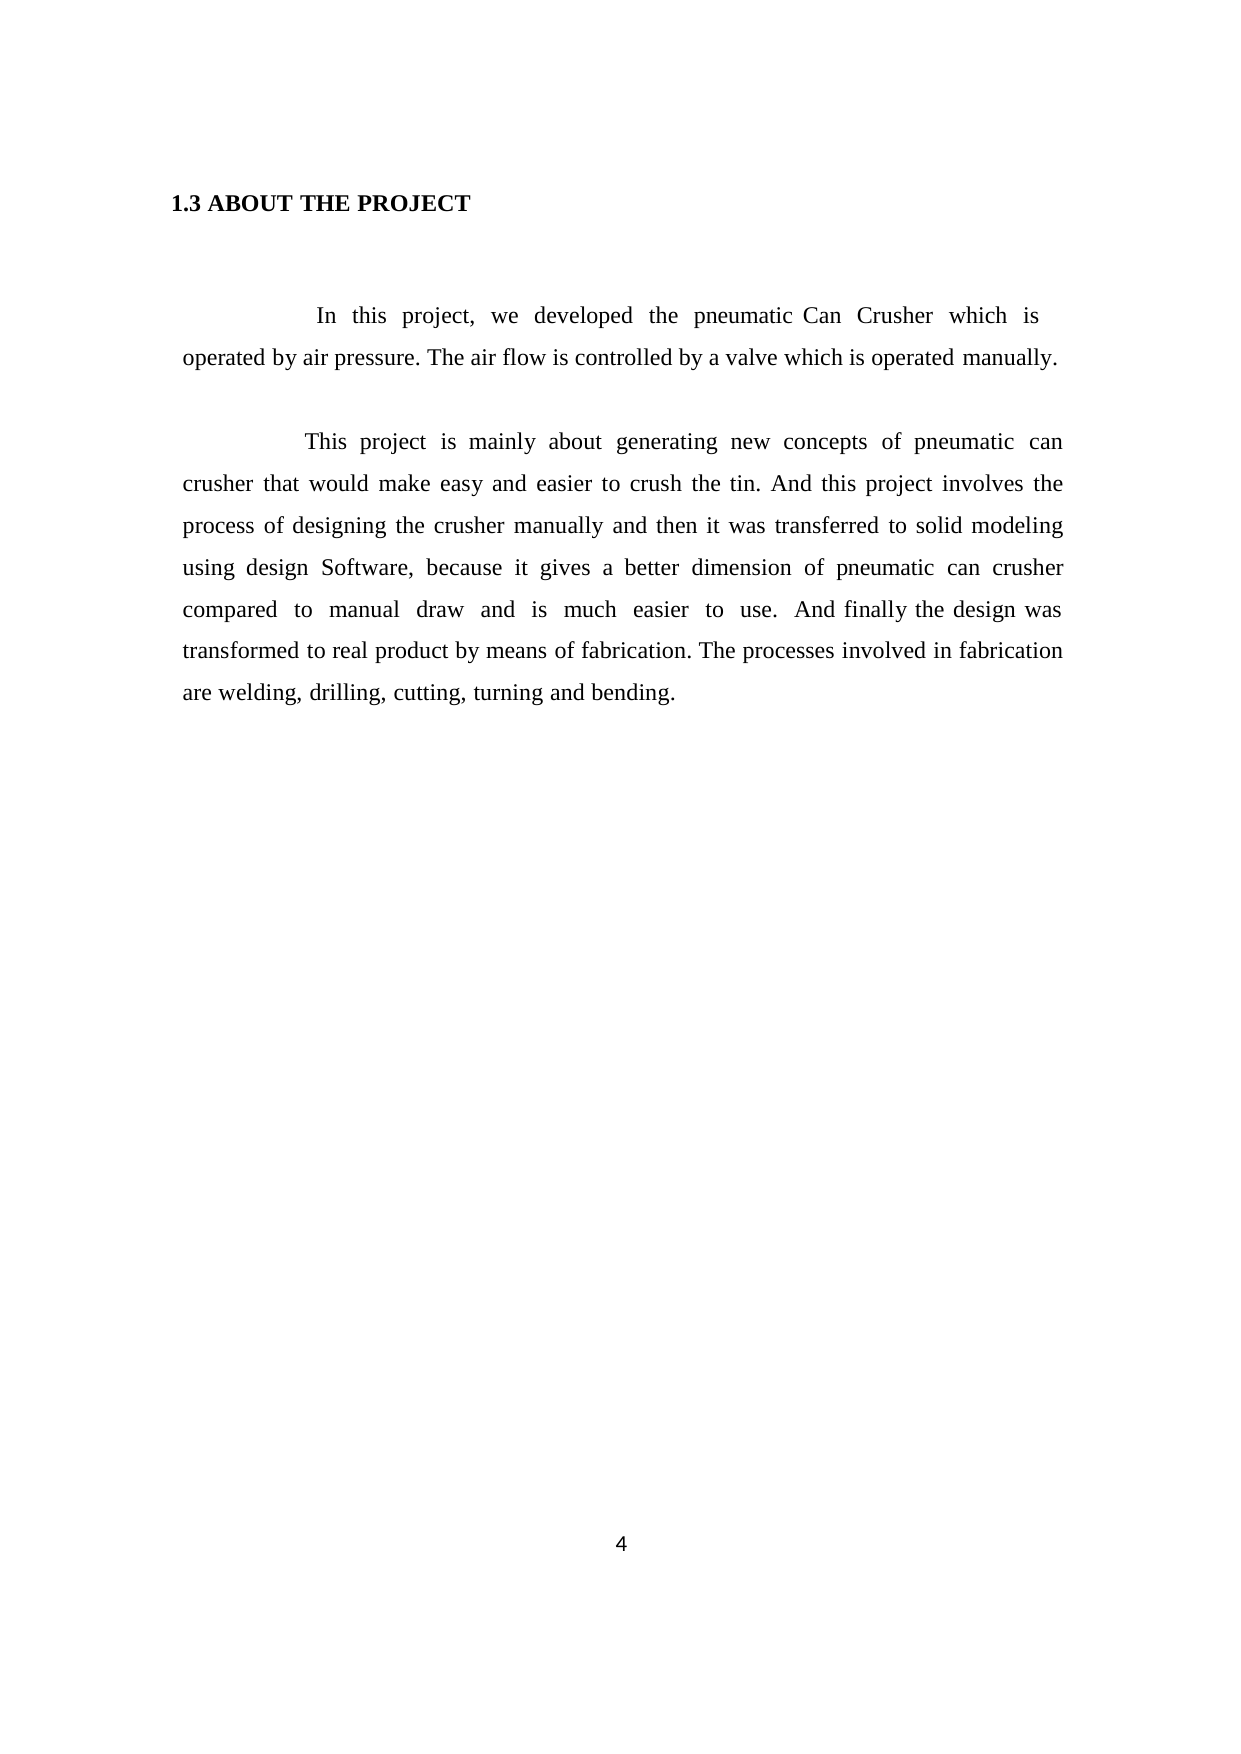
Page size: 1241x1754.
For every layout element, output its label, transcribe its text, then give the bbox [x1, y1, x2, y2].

text In this project, we developed the pneumatic Can Crusher which is operated by air pressure. The air flow is controlled by a valve which is operated manually. [182, 301, 1063, 370]
text This project is mainly about generating new concepts of pneumatic can crusher that would make easy and easier to crush the tin. And this project involves the process of designing the crusher manually and then it was transferred to solid modeling using design Software, because it gives a better dimension of pneumatic can crusher compared to manual draw and is much easier to use. And finally the design was transformed to real product by means of fabrication. The processes involved in fabrication are welding, drilling, cutting, turning and bending. [182, 427, 1063, 706]
text 1.3 ABOUT THE PROJECT [171, 189, 1071, 216]
